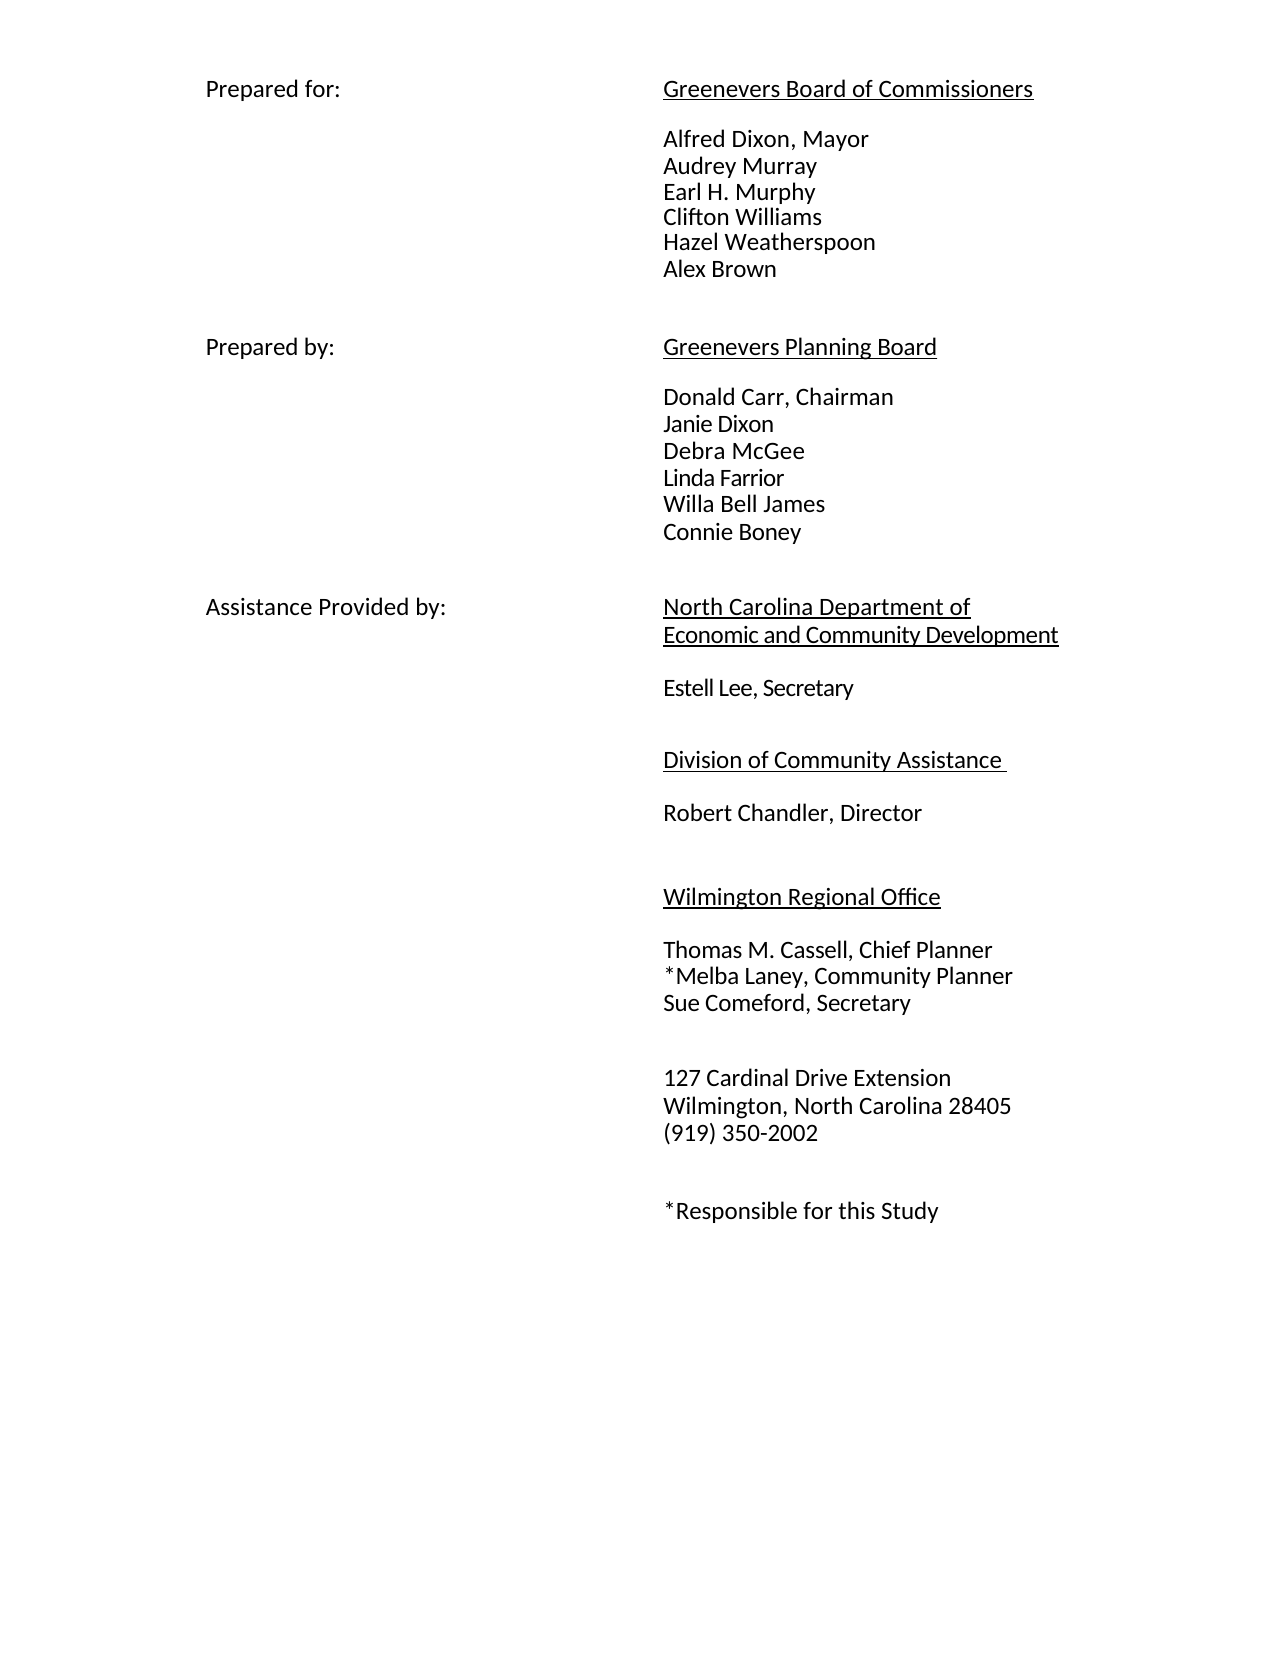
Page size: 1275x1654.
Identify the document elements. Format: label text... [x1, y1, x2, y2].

text Linda Farrior [663, 465, 1145, 491]
text Economic and Community Development [663, 621, 1145, 649]
text Prepared for: Greenevers Board of Commissioners [206, 71, 1145, 103]
text Alfred Dixon, Mayor [663, 123, 1145, 154]
text Wilmington, North Carolina 28405 (919) 350-2002 [663, 1092, 1085, 1147]
text Donald Carr, Chairman [663, 383, 1145, 411]
text 127 Cardinal Drive Extension [663, 1065, 1145, 1092]
text Debra McGee [663, 438, 1145, 465]
text Connie Boney [663, 517, 1145, 546]
text Wilmington Regional Office [663, 881, 1145, 911]
text Alex Brown [663, 256, 1145, 283]
text Assistance Provided by: North Carolina Department of [206, 593, 1145, 621]
text Prepared by: Greenevers Planning Board [206, 331, 1145, 362]
text Janie Dixon [663, 411, 1145, 438]
text Estell Lee, Secretary [663, 672, 1145, 703]
text Thomas M. Cassell, Chief Planner *Melba Laney, Community Planner Sue Comeford, Secretary [663, 937, 1078, 1016]
text *Responsible for this Study [663, 1194, 1145, 1226]
text Audrey Murray Earl H. Murphy Clifton Williams Hazel Weatherspoon [663, 154, 1145, 256]
text Willa Bell James [663, 491, 1145, 517]
text Division of Community Assistance Robert Chandler, Director [663, 727, 1070, 832]
